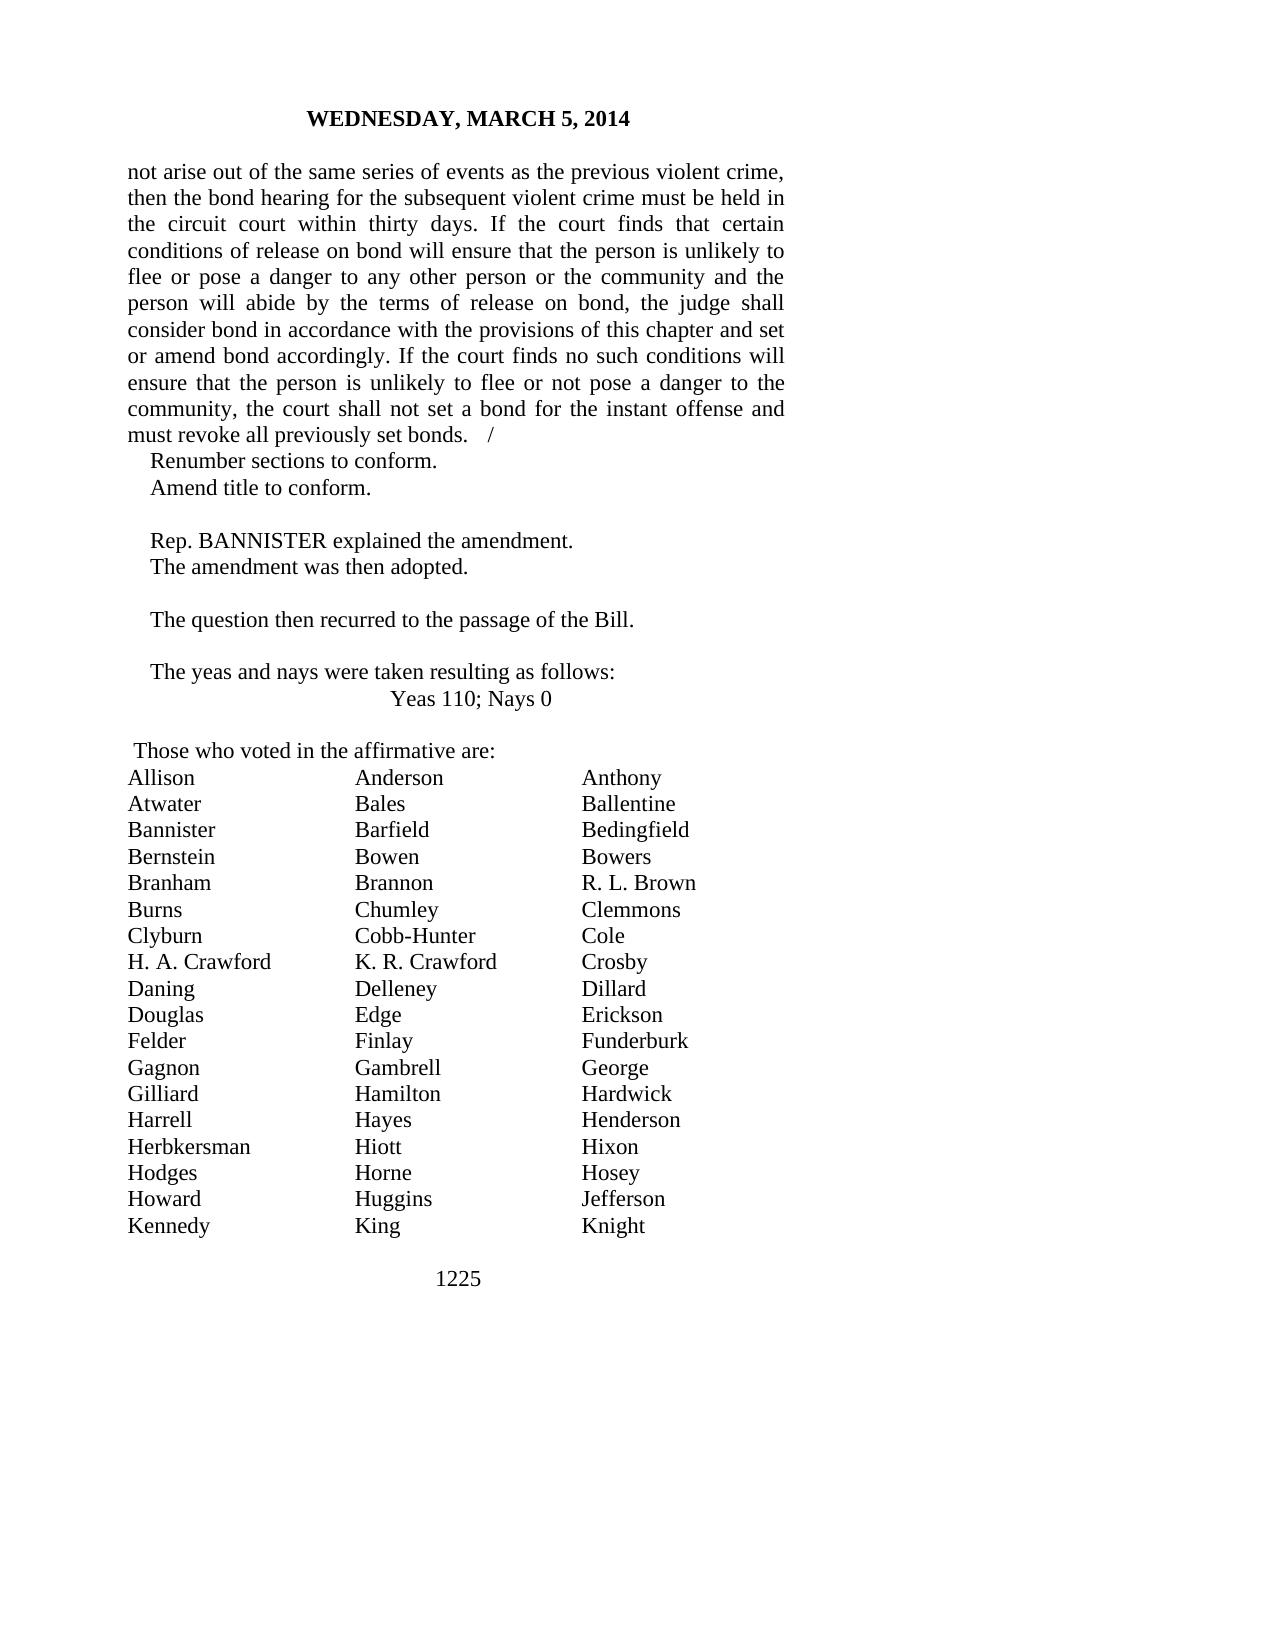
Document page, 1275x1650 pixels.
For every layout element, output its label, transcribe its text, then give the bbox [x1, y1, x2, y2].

text Yeas 110; Nays 0 [127, 685, 786, 711]
table_header Allison [116, 764, 343, 790]
table_cell Hodges [116, 1159, 343, 1186]
table_cell King [343, 1212, 570, 1238]
table_cell Hardwick [570, 1080, 797, 1106]
table_cell Douglas [116, 1001, 343, 1027]
table_cell Hamilton [343, 1080, 570, 1106]
table_cell R. L. Brown [570, 869, 797, 896]
table_header Anderson [343, 764, 570, 790]
table_cell Felder [116, 1028, 343, 1054]
table_cell Bannister [116, 817, 343, 843]
table_cell Huggins [343, 1186, 570, 1212]
table_cell Cobb-Hunter [343, 922, 570, 948]
text Rep. BANNISTER explained the amendment. [127, 527, 786, 553]
table_cell Gagnon [116, 1054, 343, 1080]
text Those who voted in the affirmative are: [127, 737, 786, 764]
table_cell Kennedy [116, 1212, 343, 1238]
table_cell Bedingfield [570, 817, 797, 843]
table_cell Chumley [343, 896, 570, 922]
table_cell Atwater [116, 790, 343, 817]
table_cell Gilliard [116, 1080, 343, 1106]
table_header Anthony [570, 764, 797, 790]
text Renumber sections to conform. [127, 448, 786, 474]
table_cell Daning [116, 975, 343, 1001]
table_cell Clyburn [116, 922, 343, 948]
table_cell George [570, 1054, 797, 1080]
table_cell Cole [570, 922, 797, 948]
table_cell Horne [343, 1159, 570, 1186]
text The yeas and nays were taken resulting as follows: [127, 658, 786, 685]
table_cell Crosby [570, 948, 797, 975]
text The question then recurred to the passage of the Bill. [127, 606, 786, 632]
table_cell Bowen [343, 843, 570, 869]
table_cell Hayes [343, 1106, 570, 1133]
table_cell Gambrell [343, 1054, 570, 1080]
table_cell Jefferson [570, 1186, 797, 1212]
text Amend title to conform. [127, 474, 786, 500]
table_cell Herbkersman [116, 1133, 343, 1159]
table_cell Hixon [570, 1133, 797, 1159]
table_cell Edge [343, 1001, 570, 1027]
table_cell Erickson [570, 1001, 797, 1027]
table_cell Dillard [570, 975, 797, 1001]
table_cell Bales [343, 790, 570, 817]
table_cell Hosey [570, 1159, 797, 1186]
table_cell Barfield [343, 817, 570, 843]
table_cell Clemmons [570, 896, 797, 922]
table_cell Finlay [343, 1028, 570, 1054]
table_cell Brannon [343, 869, 570, 896]
table_cell Delleney [343, 975, 570, 1001]
table_cell Ballentine [570, 790, 797, 817]
table_cell Bowers [570, 843, 797, 869]
table_cell Knight [570, 1212, 797, 1238]
table_cell K. R. Crawford [343, 948, 570, 975]
table_cell Hiott [343, 1133, 570, 1159]
table_cell Funderburk [570, 1028, 797, 1054]
table_cell Howard [116, 1186, 343, 1212]
text The amendment was then adopted. [127, 553, 786, 579]
table_cell H. A. Crawford [116, 948, 343, 975]
table_cell Bernstein [116, 843, 343, 869]
table_cell Harrell [116, 1106, 343, 1133]
table_cell Henderson [570, 1106, 797, 1133]
table_cell Burns [116, 896, 343, 922]
table_cell Branham [116, 869, 343, 896]
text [127, 158, 786, 448]
